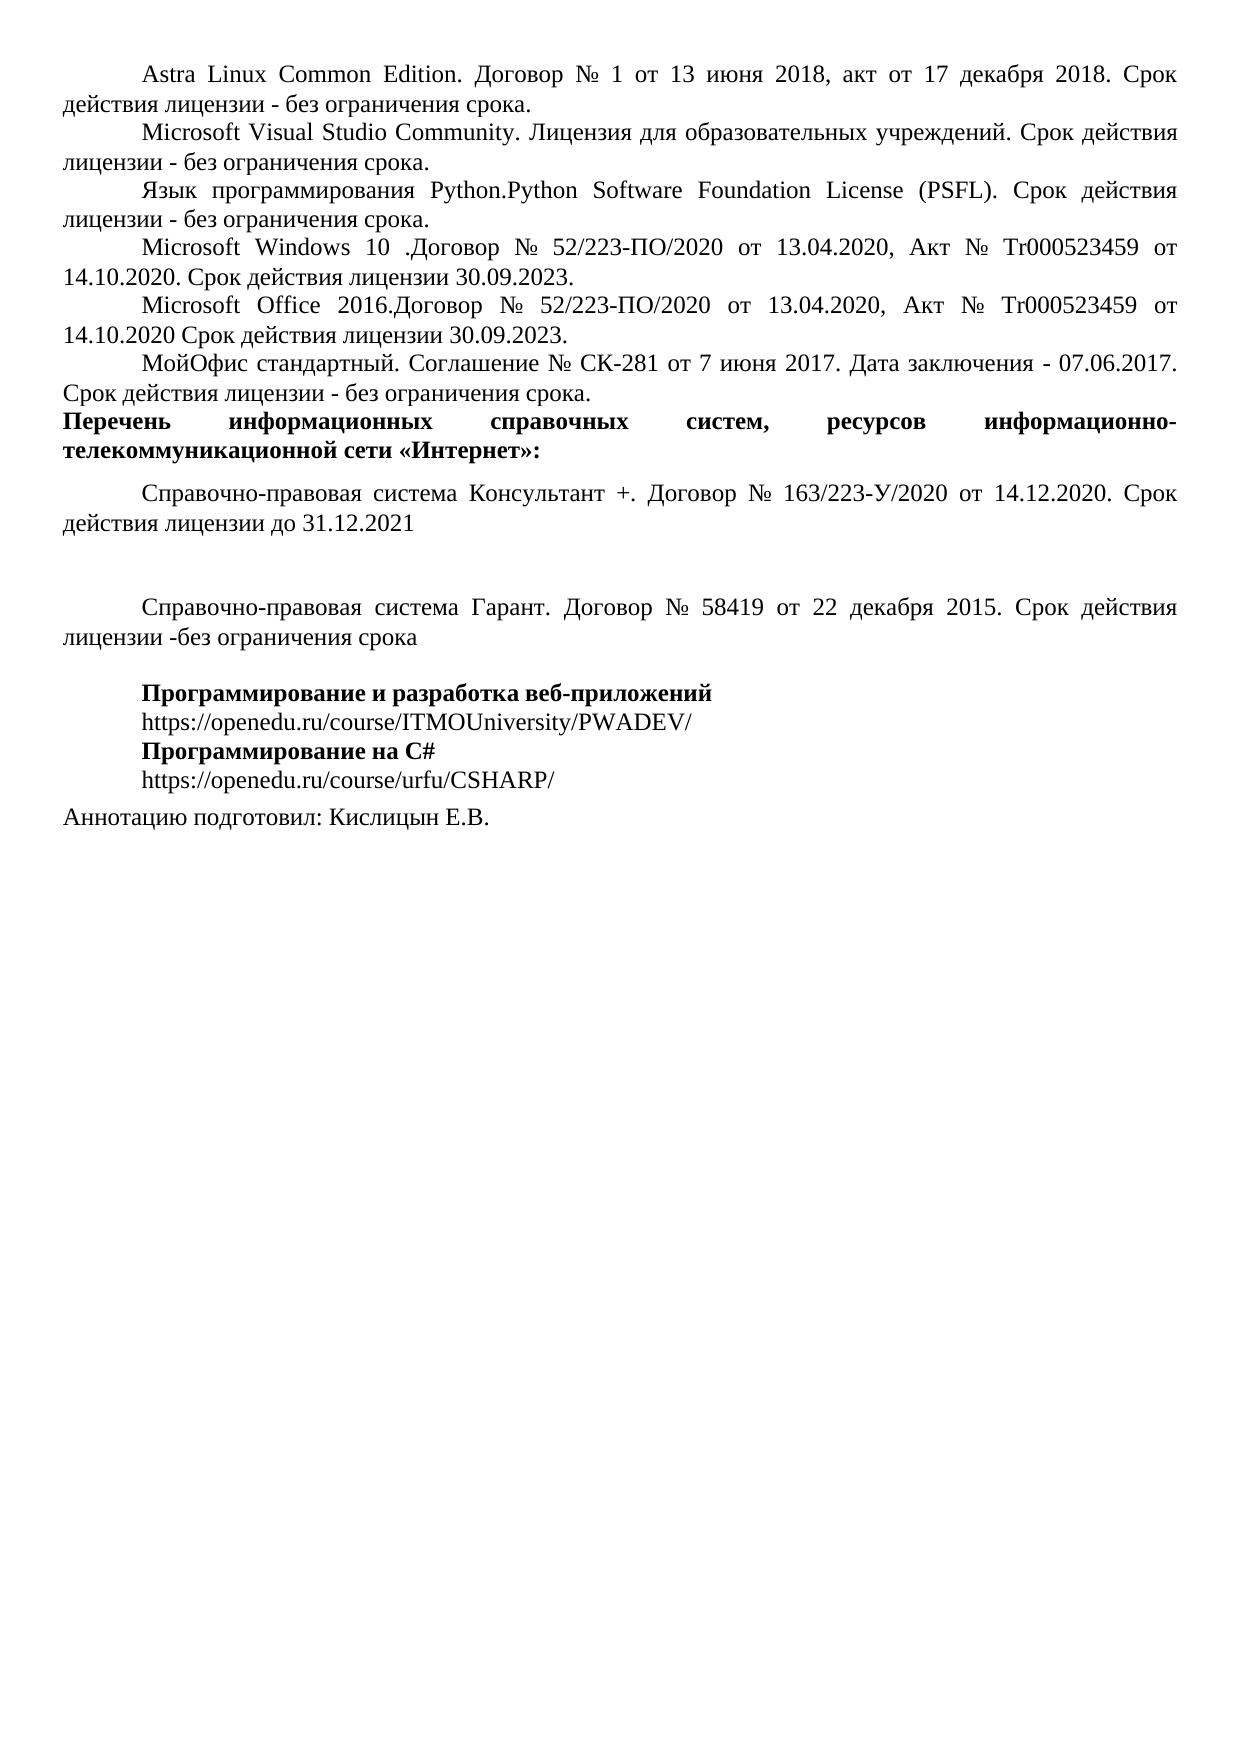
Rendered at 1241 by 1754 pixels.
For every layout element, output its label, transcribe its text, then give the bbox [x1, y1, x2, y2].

table_cell МойОфис стандартный. Соглашение № СК-281 от 7 июня 2017. Дата заключения - 07.06.2017. Срок действия лицензии - без ограничения срока. [59, 348, 1181, 406]
table_cell Microsoft Visual Studio Community. Лицензия для образовательных учреждений. Срок действия лицензии - без ограничения срока. [59, 117, 1181, 175]
table_cell Программирование и разработка веб-приложений https://openedu.ru/course/ITMOUniversity/PWADEV/ [59, 679, 1181, 736]
table_cell Справочно-правовая система Гарант. Договор № 58419 от 22 декабря 2015. Срок действия лицензии -без ограничения срока [59, 593, 1181, 678]
table_header Astra Linux Common Edition. Договор № 1 от 13 июня 2018, акт от 17 декабря 2018. Срок действия лицензии - без ограничения срока. [59, 59, 1181, 117]
table_cell Язык программирования Python.Python Software Foundation License (PSFL). Срок действия лицензии - без ограничения срока. [59, 175, 1181, 232]
table_cell Microsoft Office 2016.Договор № 52/223-ПО/2020 от 13.04.2020, Акт № Tr000523459 от 14.10.2020 Срок действия лицензии 30.09.2023. [59, 290, 1181, 348]
table_cell Справочно-правовая система Консультант +. Договор № 163/223-У/2020 от 14.12.2020. Срок действия лицензии до 31.12.2021 [59, 478, 1181, 592]
table_cell Перечень информационных справочных систем, ресурсов информационно- телекоммуникационной сети «Интернет»: [59, 406, 1181, 478]
table_cell Аннотацию подготовил: Кислицын Е.В. [59, 794, 1181, 838]
table_cell Microsoft Windows 10 .Договор № 52/223-ПО/2020 от 13.04.2020, Акт № Tr000523459 от 14.10.2020. Срок действия лицензии 30.09.2023. [59, 233, 1181, 290]
table_cell Программирование на C# https://openedu.ru/course/urfu/CSHARP/ [59, 736, 1181, 794]
